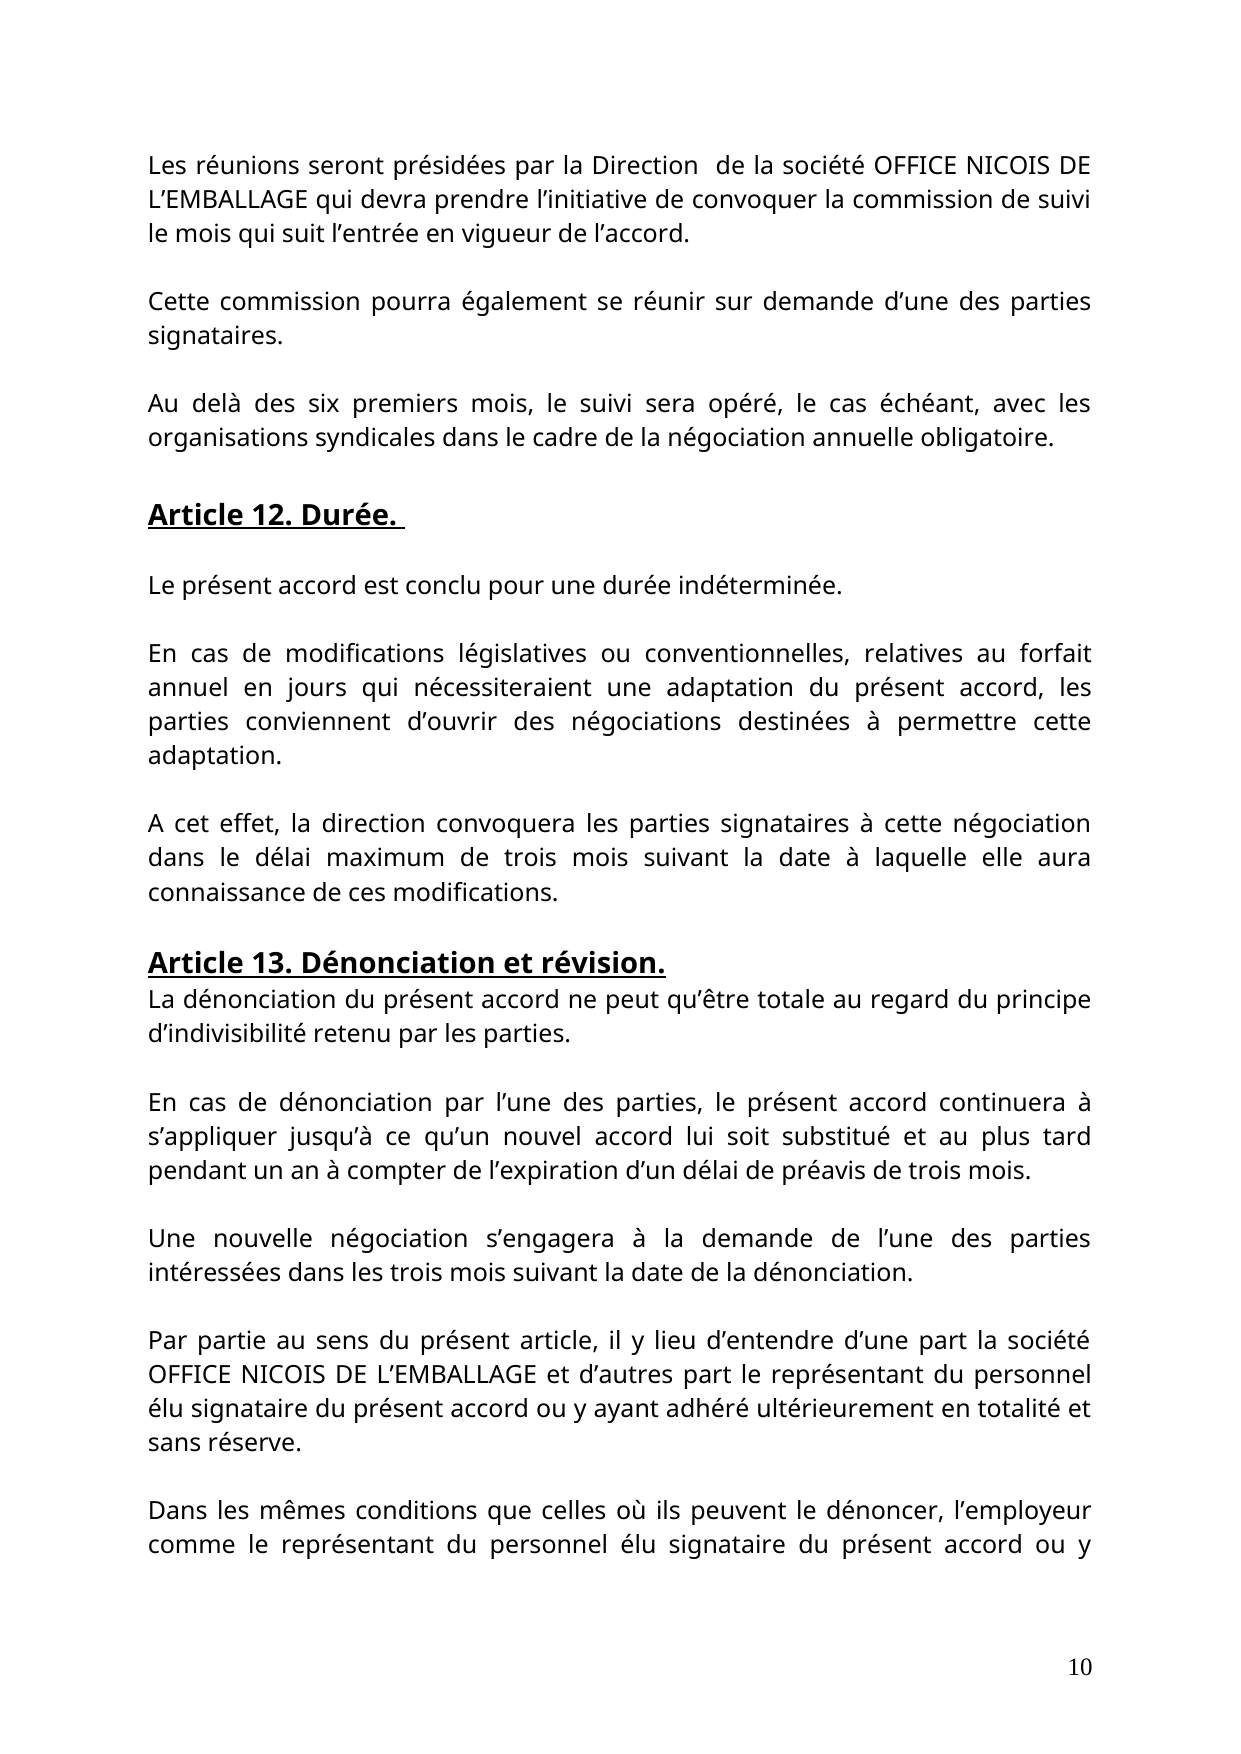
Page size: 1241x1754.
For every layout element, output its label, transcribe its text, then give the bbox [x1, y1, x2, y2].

text Par partie au sens du présent article, il y lieu d’entendre d’une part la société OFFICE NICOIS DE L’EMBALLAGE et d’autres part le représentant du personnel élu signataire du présent accord ou y ayant adhéré ultérieurement en totalité et sans réserve. [148, 1323, 1093, 1459]
text Les réunions seront présidées par la Direction de la société OFFICE NICOIS DE L’EMBALLAGE qui devra prendre l’initiative de convoquer la commission de suivi le mois qui suit l’entrée en vigueur de l’accord. [148, 148, 1093, 250]
text A cet effet, la direction convoquera les parties signataires à cette négociation dans le délai maximum de trois mois suivant la date à laquelle elle aura connaissance de ces modifications. [148, 806, 1093, 908]
text Au delà des six premiers mois, le suivi sera opéré, le cas échéant, avec les organisations syndicales dans le cadre de la négociation annuelle obligatoire. [148, 386, 1093, 454]
text Une nouvelle négociation s’engagera à la demande de l’une des parties intéressées dans les trois mois suivant la date de la dénonciation. [148, 1220, 1093, 1288]
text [148, 1493, 1093, 1561]
text Cette commission pourra également se réunir sur demande d’une des parties signataires. [148, 284, 1093, 352]
text Article 13. Dénonciation et révision. [148, 942, 1093, 982]
text La dénonciation du présent accord ne peut qu’être totale au regard du principe d’indivisibilité retenu par les parties. [148, 982, 1093, 1050]
text En cas de dénonciation par l’une des parties, le présent accord continuera à s’appliquer jusqu’à ce qu’un nouvel accord lui soit substitué et au plus tard pendant un an à compter de l’expiration d’un délai de préavis de trois mois. [148, 1084, 1093, 1186]
text Article 12. Durée. [148, 494, 1093, 533]
text En cas de modifications législatives ou conventionnelles, relatives au forfait annuel en jours qui nécessiteraient une adaptation du présent accord, les parties conviennent d’ouvrir des négociations destinées à permettre cette adaptation. [148, 636, 1093, 772]
text Le présent accord est conclu pour une durée indéterminée. [148, 568, 1093, 602]
